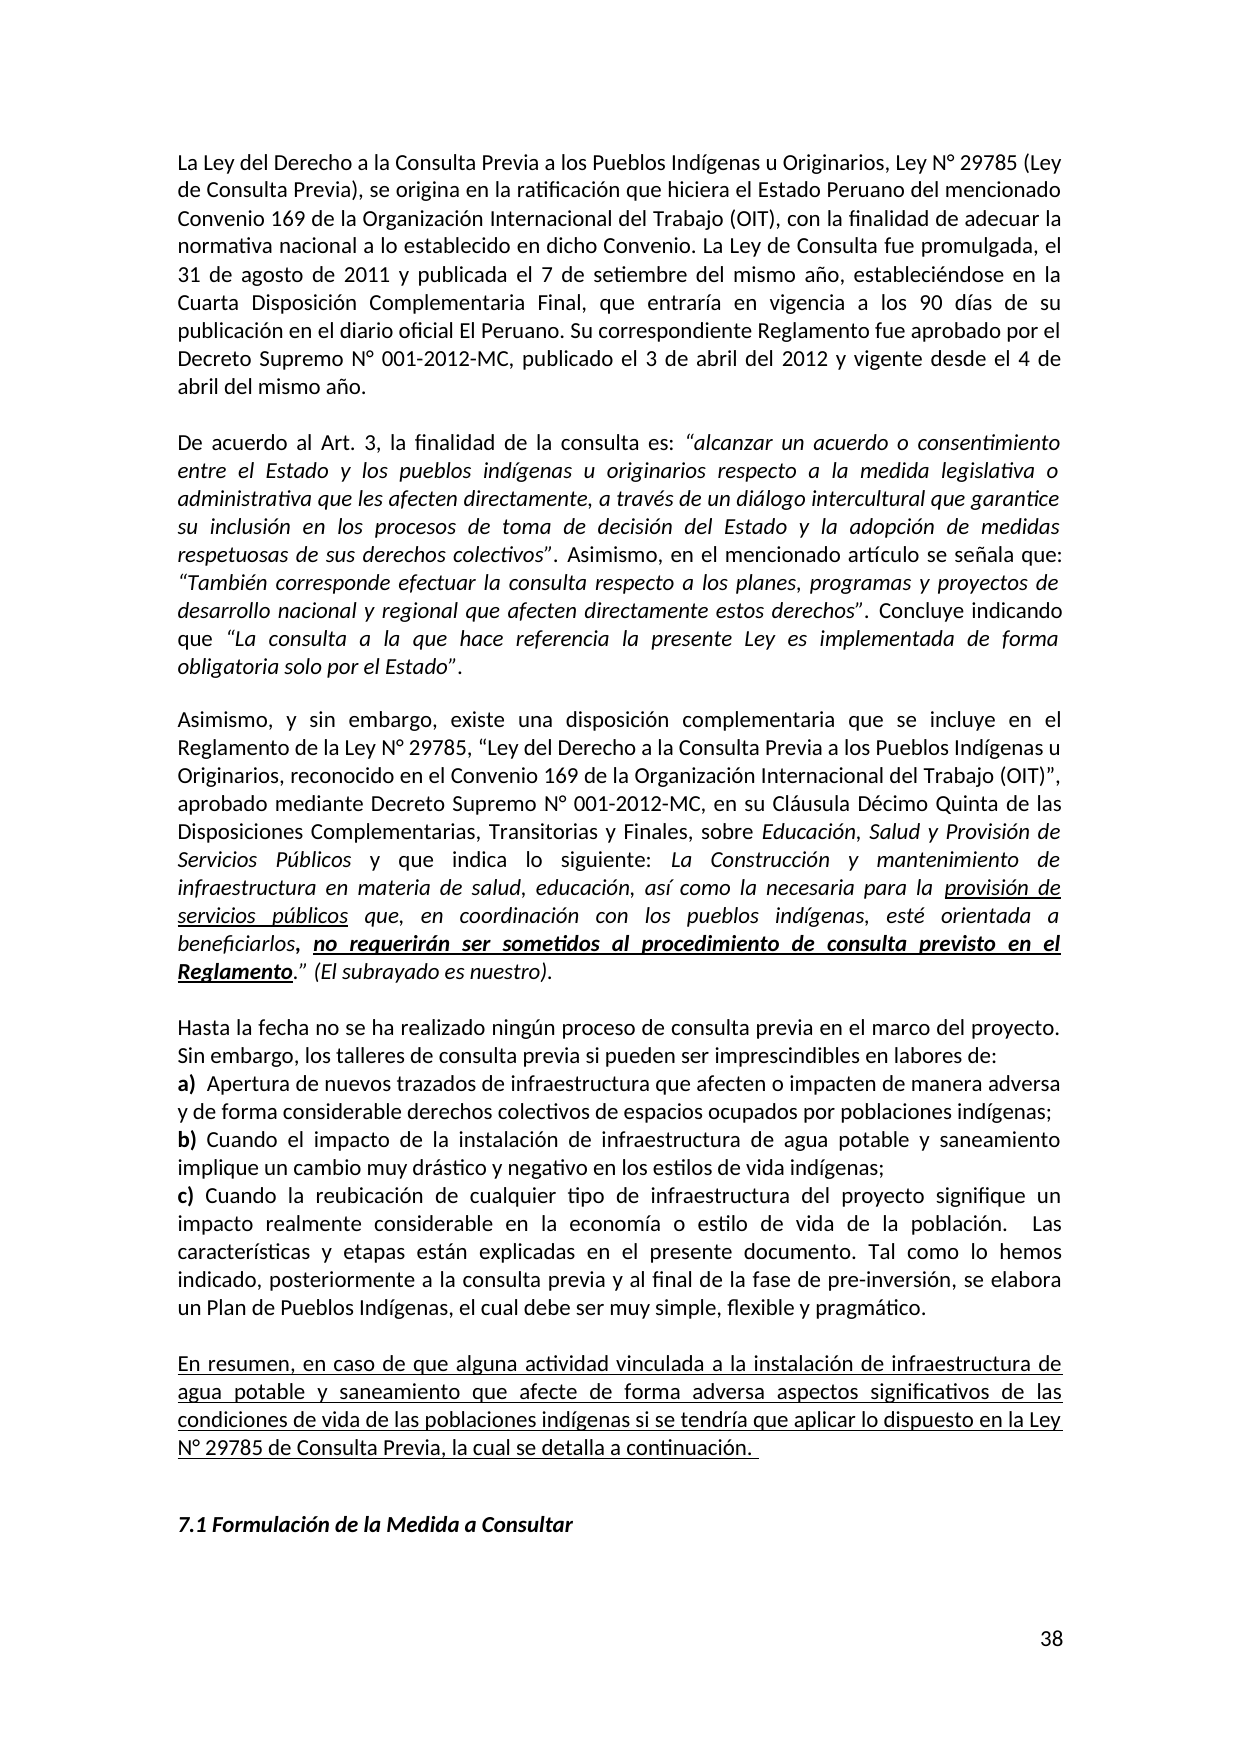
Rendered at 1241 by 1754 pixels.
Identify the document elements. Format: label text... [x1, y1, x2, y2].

text De acuerdo al Art. 3, la finalidad de la consulta es: “alcanzar un acuerdo o consentimiento entre el Estado y los pueblos indígenas u originarios respecto a la medida legislativa o administrativa que les afecten directamente, a través de un diálogo intercultural que garantice su inclusión en los procesos de toma de decisión del Estado y la adopción de medidas respetuosas de sus derechos colectivos”. Asimismo, en el mencionado artículo se señala que: “También corresponde efectuar la consulta respecto a los planes, programas y proyectos de desarrollo nacional y regional que afecten directamente estos derechos”. Concluye indicando que “La consulta a la que hace referencia la presente Ley es implementada de forma obligatoria solo por el Estado”. [177, 568, 1063, 680]
text En resumen, en caso de que alguna actividad vinculada a la instalación de infraestructura de agua potable y saneamiento que afecte de forma adversa aspectos significativos de las condiciones de vida de las poblaciones indígenas si se tendría que aplicar lo dispuesto en la Ley N° 29785 de Consulta Previa, la cual se detalla a continuación. [177, 1375, 1063, 1402]
text Asimismo, y sin embargo, existe una disposición complementaria que se incluye en el Reglamento de la Ley N° 29785, “Ley del Derecho a la Consulta Previa a los Pueblos Indígenas u Originarios, reconocido en el Convenio 169 de la Organización Internacional del Trabajo (OIT)”, aprobado mediante Decreto Supremo N° 001-2012-MC, en su Cláusula Décimo Quinta de las Disposiciones Complementarias, Transitorias y Finales, sobre Educación, Salud y Provisión de Servicios Públicos y que indica lo siguiente: La Construcción y mantenimiento de infraestructura en materia de salud, educación, así como la necesaria para la provisión de servicios públicos que, en coordinación con los pueblos indígenas, esté orientada a beneficiarlos, no requerirán ser sometidos al procedimiento de consulta previsto en el Reglamento.” (El subrayado es nuestro). [177, 705, 1063, 985]
text c) Cuando la reubicación de cualquier tipo de infraestructura del proyecto signifique un impacto realmente considerable en la economía o estilo de vida de la población. Las características y etapas están explicadas en el presente documento. Tal como lo hemos indicado, posteriormente a la consulta previa y al final de la fase de pre-inversión, se elabora un Plan de Pueblos Indígenas, el cual debe ser muy simple, flexible y pragmático. [177, 1181, 1063, 1321]
text En resumen, en caso de que alguna actividad vinculada a la instalación de infraestructura de agua potable y saneamiento que afecte de forma adversa aspectos significativos de las condiciones de vida de las poblaciones indígenas si se tendría que aplicar lo dispuesto en la Ley N° 29785 de Consulta Previa, la cual se detalla a continuación. [177, 1431, 1063, 1462]
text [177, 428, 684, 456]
text En resumen, en caso de que alguna actividad vinculada a la instalación de infraestructura de agua potable y saneamiento que afecte de forma adversa aspectos significativos de las condiciones de vida de las poblaciones indígenas si se tendría que aplicar lo dispuesto en la Ley N° 29785 de Consulta Previa, la cual se detalla a continuación. [177, 1349, 1063, 1374]
subtitle 7.1 Formulación de la Medida a Consultar [177, 1510, 1063, 1538]
text Hasta la fecha no se ha realizado ningún proceso de consulta previa en el marco del proyecto. Sin embargo, los talleres de consulta previa si pueden ser imprescindibles en labores de: [177, 1013, 1063, 1069]
text La Ley del Derecho a la Consulta Previa a los Pueblos Indígenas u Originarios, Ley N° 29785 (Ley de Consulta Previa), se origina en la ratificación que hiciera el Estado Peruano del mencionado Convenio 169 de la Organización Internacional del Trabajo (OIT), con la finalidad de adecuar la normativa nacional a lo establecido en dicho Convenio. La Ley de Consulta fue promulgada, el 31 de agosto de 2011 y publicada el 7 de setiembre del mismo año, estableciéndose en la Cuarta Disposición Complementaria Final, que entraría en vigencia a los 90 días de su publicación en el diario oficial El Peruano. Su correspondiente Reglamento fue aprobado por el Decreto Supremo N° 001-2012-MC, publicado el 3 de abril del 2012 y vigente desde el 4 de abril del mismo año. [177, 148, 1063, 400]
text En resumen, en caso de que alguna actividad vinculada a la instalación de infraestructura de agua potable y saneamiento que afecte de forma adversa aspectos significativos de las condiciones de vida de las poblaciones indígenas si se tendría que aplicar lo dispuesto en la Ley N° 29785 de Consulta Previa, la cual se detalla a continuación. [177, 1403, 1063, 1430]
text b) Cuando el impacto de la instalación de infraestructura de agua potable y saneamiento implique un cambio muy drástico y negativo en los estilos de vida indígenas; [177, 1125, 1063, 1181]
text a) Apertura de nuevos trazados de infraestructura que afecten o impacten de manera adversa y de forma considerable derechos colectivos de espacios ocupados por poblaciones indígenas; [177, 1069, 1063, 1125]
